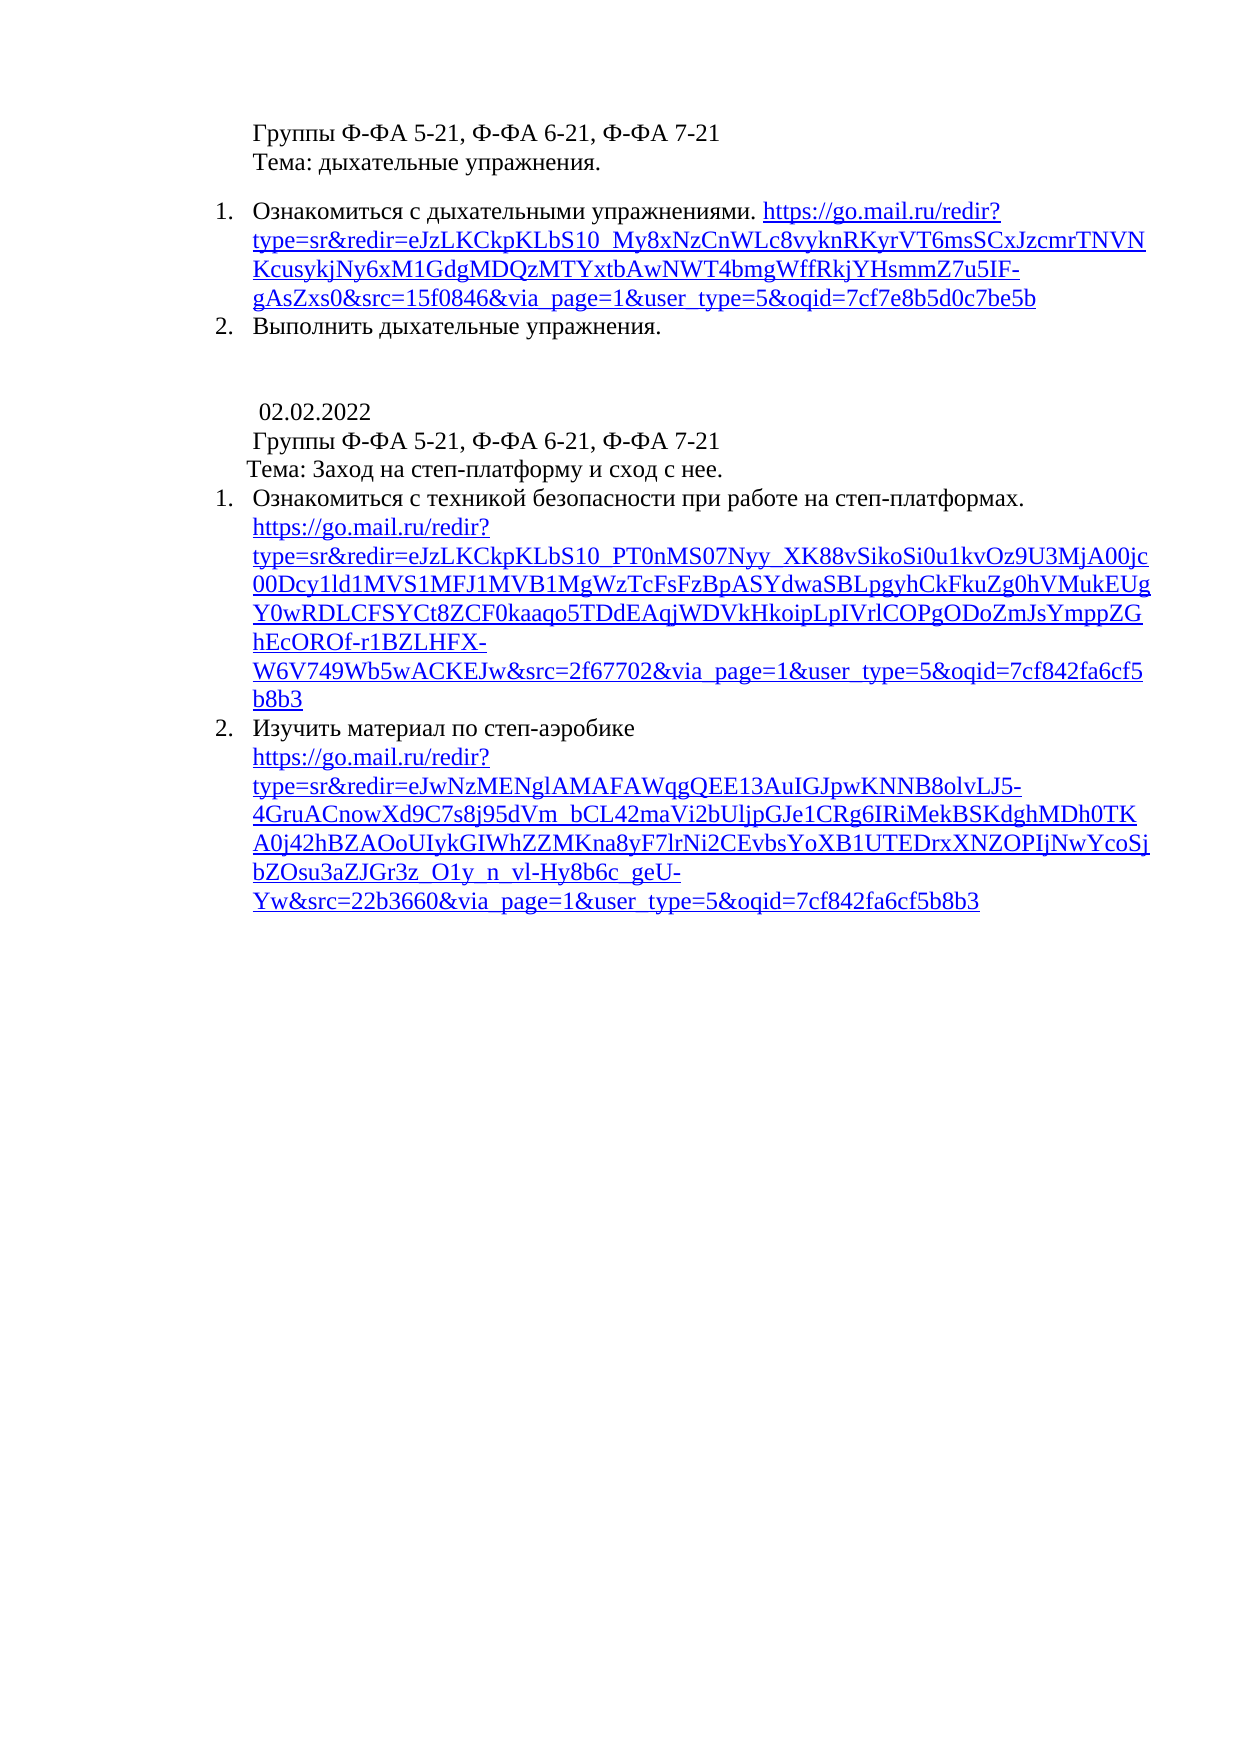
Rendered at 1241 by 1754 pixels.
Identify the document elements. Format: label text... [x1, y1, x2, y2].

list Выполнить дыхательные упражнения. [215, 311, 1152, 340]
list Ознакомиться с дыхательными упражнениями. https://go.mail.ru/redir?type=sr&redir=eJzLKCkpKLbS10_My8xNzCnWLc8vyknRKyrVT6msSCxJzcmrTNVNKcusykjNy6xM1GdgMDQzMTYxtbAwNWT4bmgWffRkjYHsmmZ7u5IF-gAsZxs0&src=15f0846&via_page=1&user_type=5&oqid=7cf7e8b5d0c7be5b [215, 196, 1152, 311]
list Группы Ф-ФА 5-21, Ф-ФА 6-21, Ф-ФА 7-21 [252, 426, 1152, 454]
list Изучить материал по степ-аэробике [215, 713, 1152, 742]
list https://go.mail.ru/redir?type=sr&redir=eJwNzMENglAMAFAWqgQEE13AuIGJpwKNNB8olvLJ5-4GruACnowXd9C7s8j95dVm_bCL42maVi2bUljpGJe1CRg6IRiMekBSKdghMDh0TKA0j42hBZAOoUIykGIWhZZMKna8yF7lrNi2CEvbsYoXB1UTEDrxXNZOPIjNwYcoSjbZOsu3aZJGr3z_O1y_n_vl-Hy8b6c_geU-Yw&src=22b3660&via_page=1&user_type=5&oqid=7cf842fa6cf5b8b3 [252, 742, 1152, 914]
list Ознакомиться с техникой безопасности при работе на степ-платформах. [215, 483, 1152, 512]
list https://go.mail.ru/redir?type=sr&redir=eJzLKCkpKLbS10_PT0nMS07Nyy_XK88vSikoSi0u1kvOz9U3MjA00jc00Dcy1ld1MVS1MFJ1MVB1MgWzTcFsFzBpASYdwaSBLpgyhCkFkuZg0hVMukEUgY0wRDLCFSYCt8ZCF0kaaqo5TDdEAqjWDVkHkoipLpIVrlCOPgODoZmJsYmppZGhEcOROf-r1BZLHFX-W6V749Wb5wACKEJw&src=2f67702&via_page=1&user_type=5&oqid=7cf842fa6cf5b8b3 [252, 512, 1152, 713]
text Тема: Заход на степ-платформу и сход с нее. [177, 454, 1152, 483]
text Тема: дыхательные упражнения. [177, 147, 1152, 176]
list 02.02.2022 [252, 397, 1152, 426]
list Группы Ф-ФА 5-21, Ф-ФА 6-21, Ф-ФА 7-21 [252, 118, 1152, 147]
